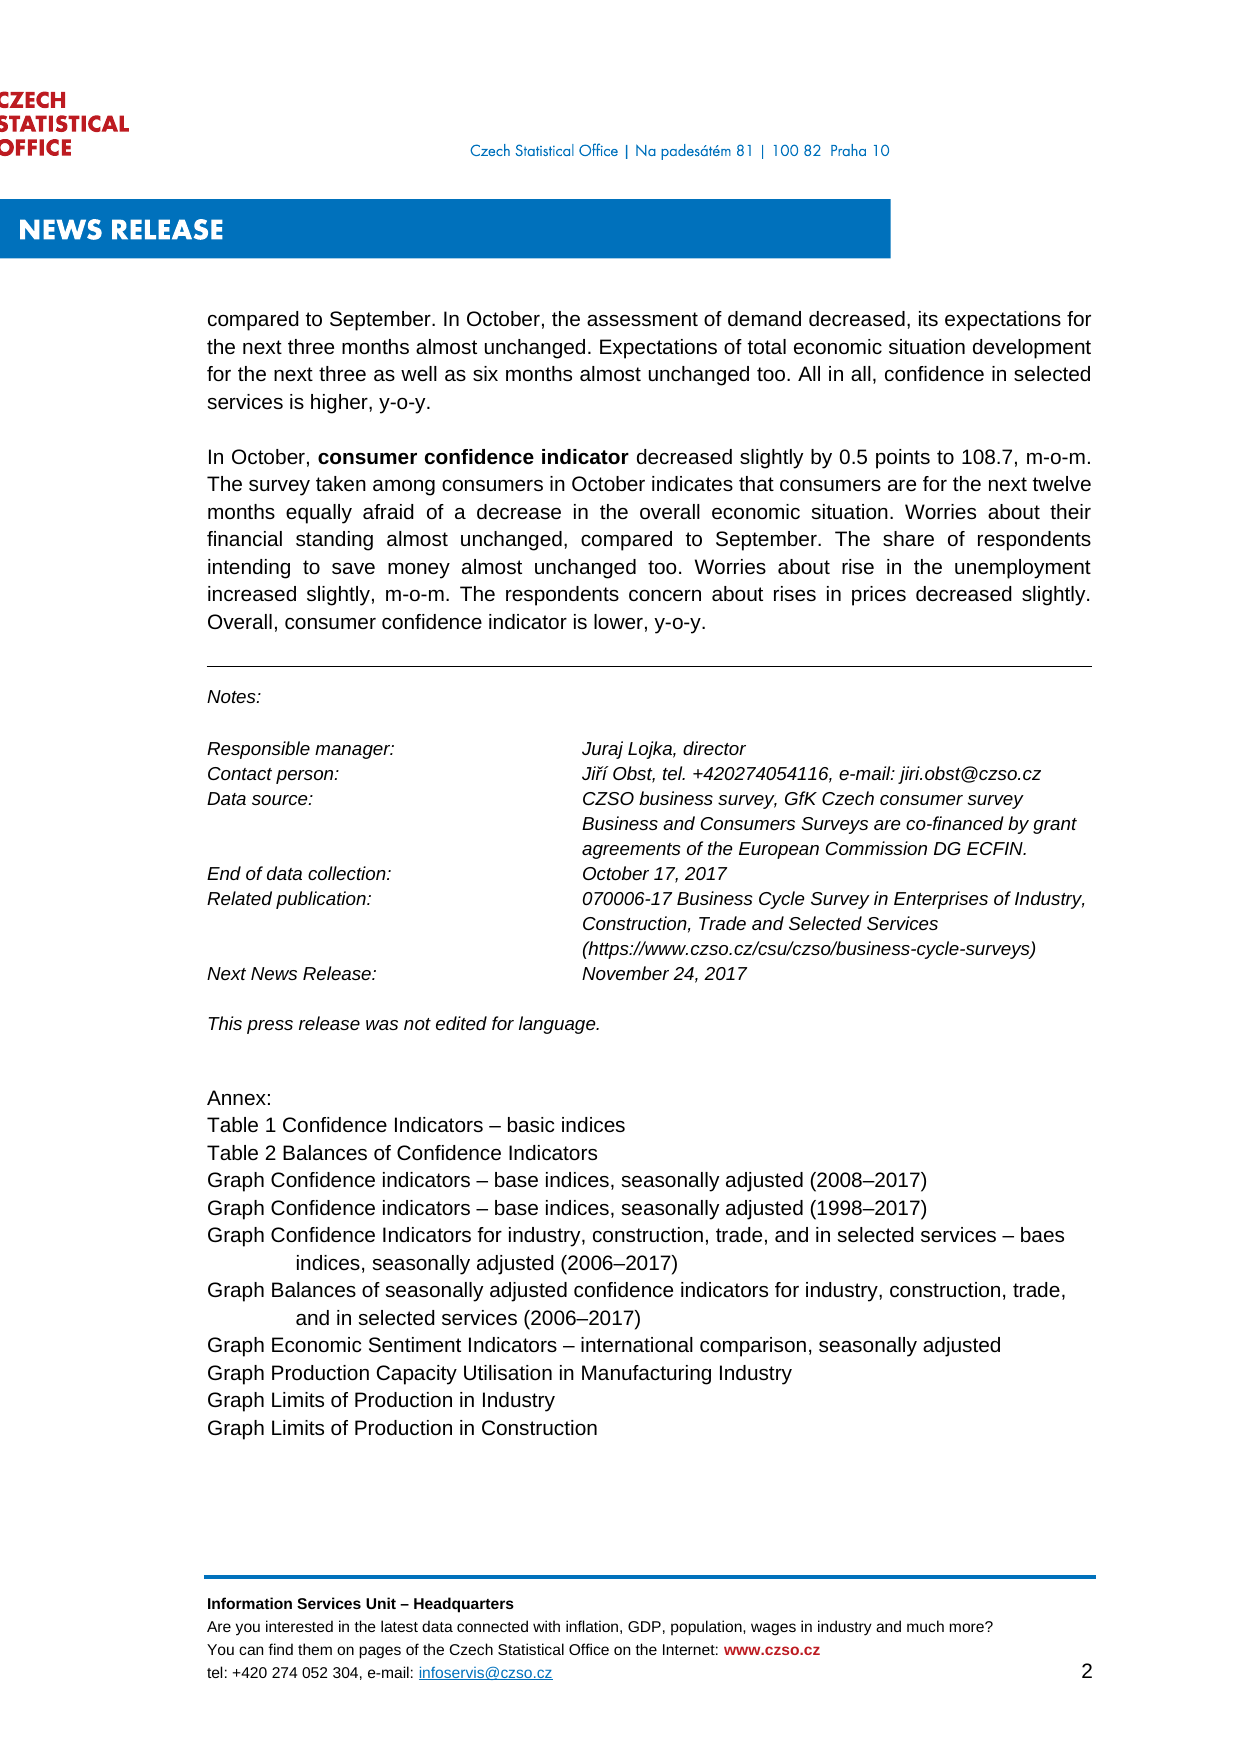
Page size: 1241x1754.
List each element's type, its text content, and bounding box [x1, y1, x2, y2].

text This press release was not edited for language. [207, 1011, 1092, 1036]
text Graph Economic Sentiment Indicators – international comparison, seasonally adjusted [207, 1333, 1092, 1357]
text Graph Confidence indicators – base indices, seasonally adjusted (2008–2017) [207, 1168, 1092, 1192]
text Graph Limits of Production in Industry [207, 1388, 1092, 1412]
text Notes: [207, 667, 1092, 708]
text Business and Consumers Surveys are co-financed by grant agreements of the European Commission DG ECFIN. [207, 811, 1092, 861]
text Contact person: Jiří Obst, tel. +420274054116, e-mail: jiri.obst@czso.cz [207, 761, 1092, 786]
text Graph Confidence indicators – base indices, seasonally adjusted (1998–2017) [207, 1195, 1092, 1219]
text Related publication: 070006-17 Business Cycle Survey in Enterprises of Industry, Construction, Trade and Selected Services (https://www.czso.cz/csu/czso/business-cycle-surveys) [207, 886, 1092, 961]
text Graph Production Capacity Utilisation in Manufacturing Industry [207, 1360, 1092, 1384]
text Graph Limits of Production in Construction [207, 1415, 1092, 1439]
text Annex: [207, 1085, 1092, 1109]
text Graph Confidence Indicators for industry, construction, trade, and in selected services – baes indices, seasonally adjusted (2006–2017) [207, 1223, 1092, 1274]
text Table 2 Balances of Confidence Indicators [207, 1140, 1092, 1164]
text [207, 307, 1092, 413]
text In October, consumer confidence indicator decreased slightly by 0.5 points to 108.7, m-o-m. The survey taken among consumers in October indicates that consumers are for the next twelve months equally afraid of a decrease in the overall economic situation. Worries about their financial standing almost unchanged, compared to September. The share of respondents intending to save money almost unchanged too. Worries about rise in the unemployment increased slightly, m-o-m. The respondents concern about rises in prices decreased slightly. Overall, consumer confidence indicator is lower, y-o-y. [207, 444, 1092, 633]
text End of data collection: October 17, 2017 [207, 861, 1092, 886]
text Graph Balances of seasonally adjusted confidence indicators for industry, construction, trade, and in selected services (2006–2017) [207, 1278, 1092, 1329]
text Table 1 Confidence Indicators – basic indices [207, 1113, 1092, 1137]
text Next News Release: November 24, 2017 [207, 961, 1092, 986]
text Responsible manager: Juraj Lojka, director [207, 736, 1092, 761]
text Data source: CZSO business survey, GfK Czech consumer survey [207, 786, 1092, 811]
